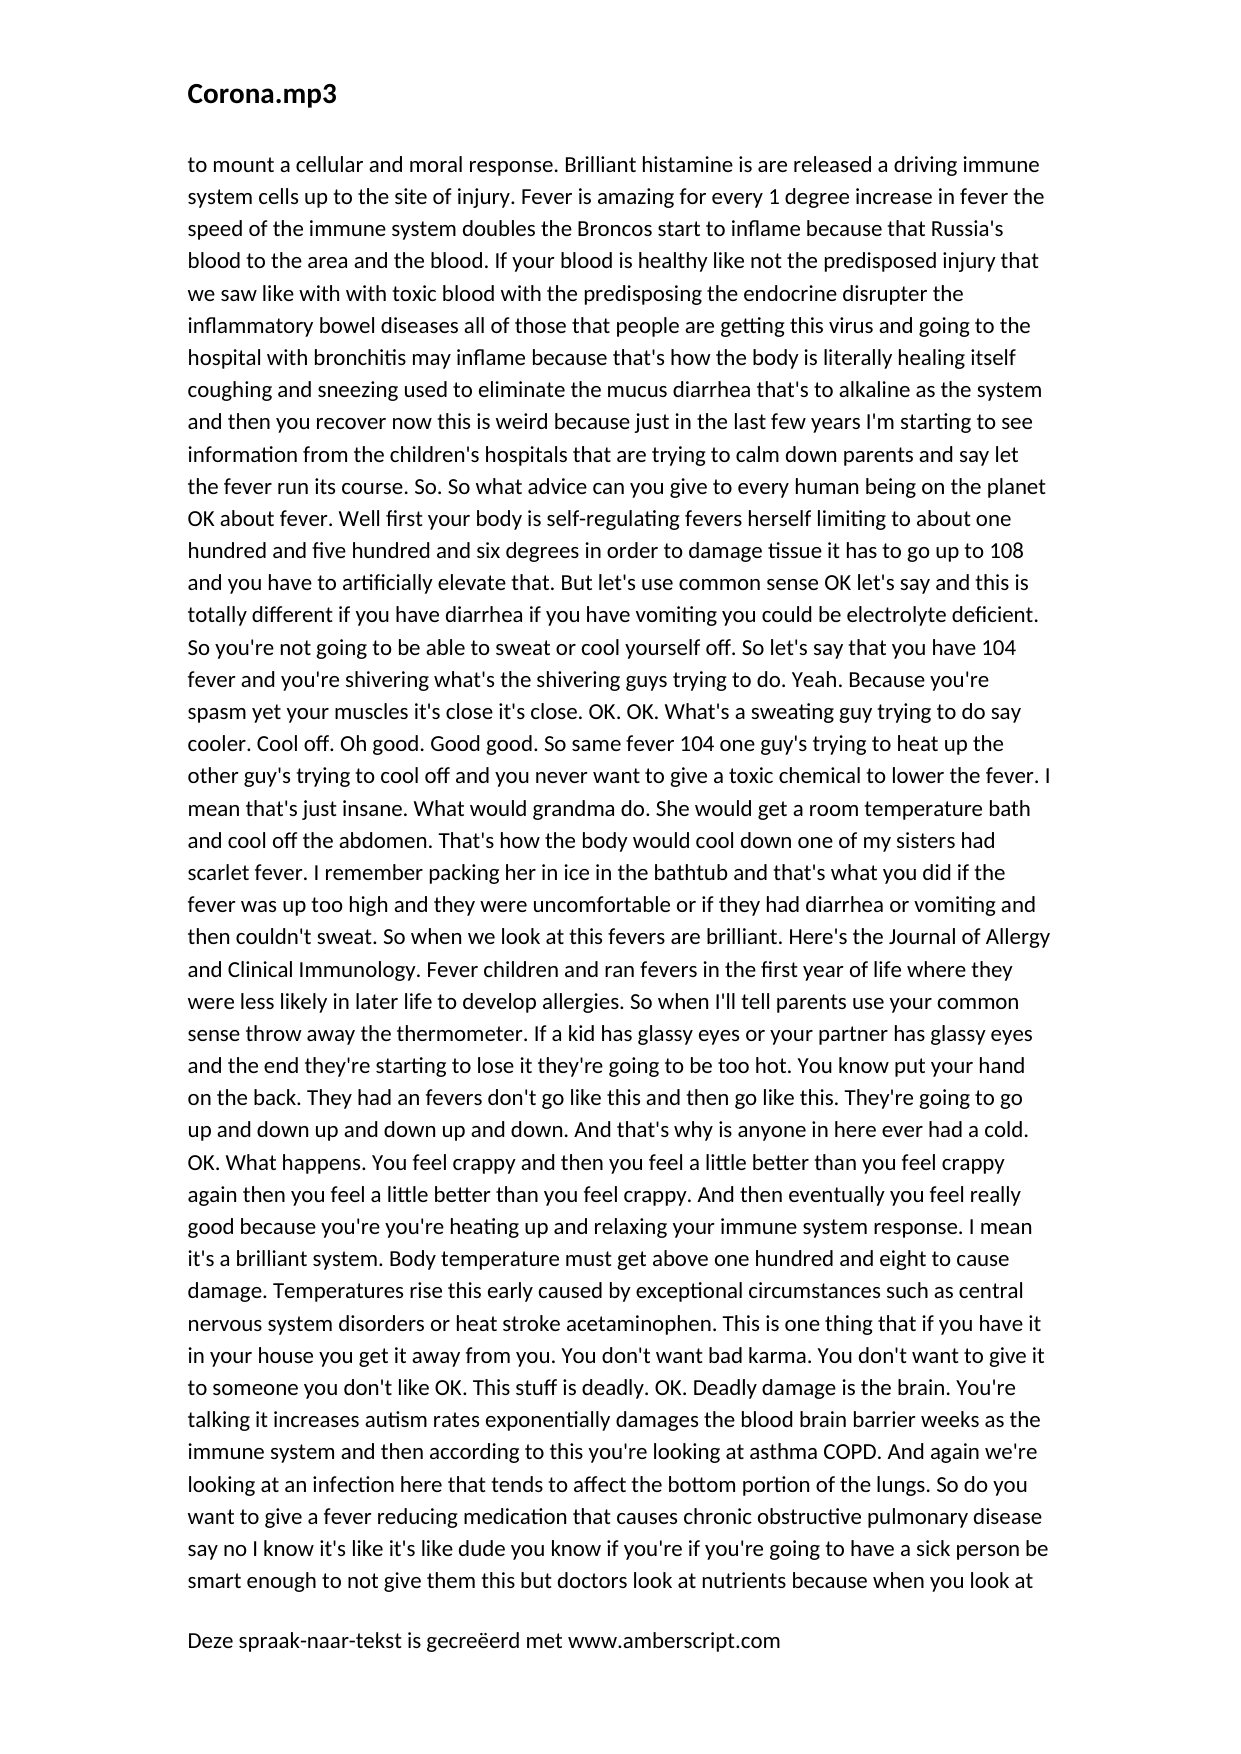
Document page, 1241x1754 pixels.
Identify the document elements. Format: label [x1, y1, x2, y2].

text [187, 150, 1053, 1594]
